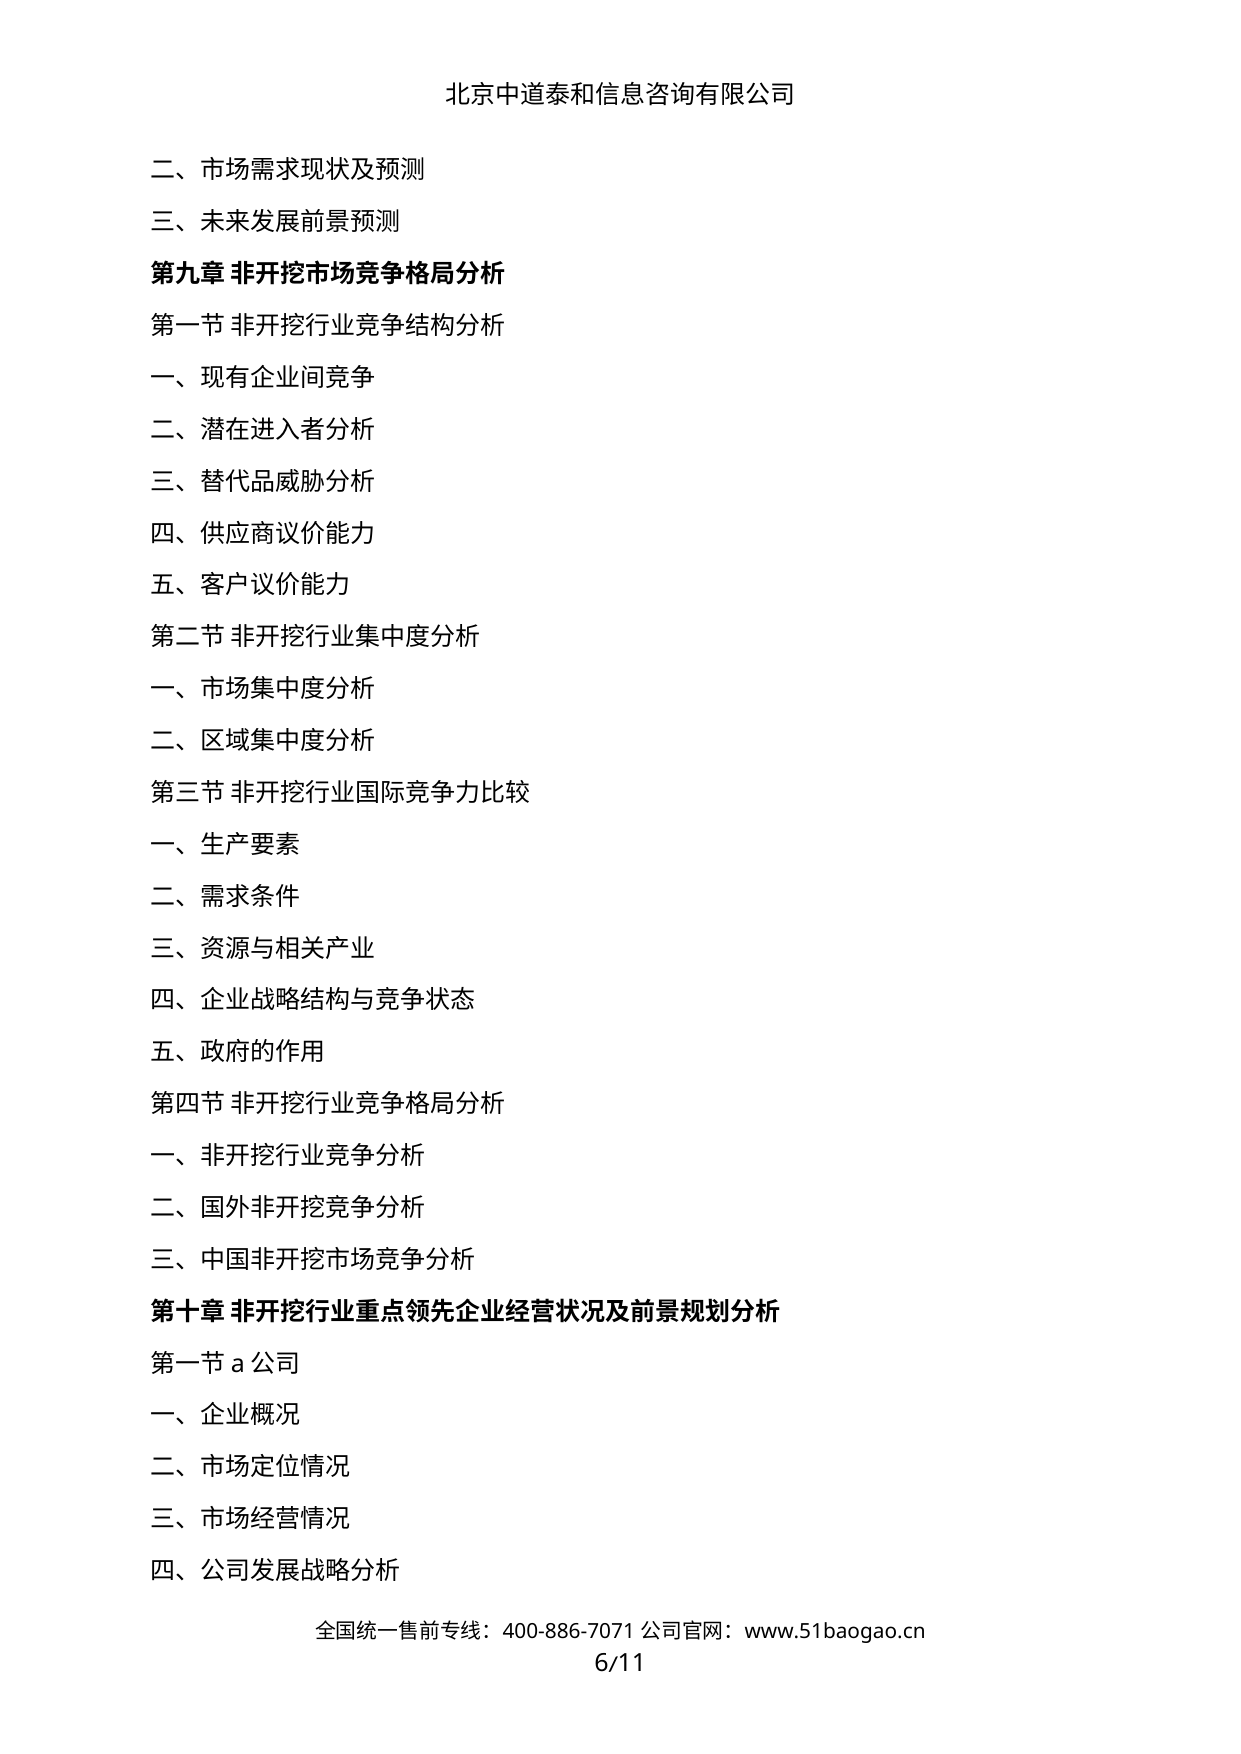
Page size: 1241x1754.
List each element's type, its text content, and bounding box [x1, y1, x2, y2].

text 第十章 非开挖行业重点领先企业经营状况及前景规划分析 [150, 1291, 1090, 1327]
text 二、市场需求现状及预测 [150, 150, 1090, 186]
text 第二节 非开挖行业集中度分析 [150, 617, 1090, 653]
text 一、生产要素 [150, 824, 1090, 861]
text 第四节 非开挖行业竞争格局分析 [150, 1084, 1090, 1120]
text 三、替代品威胁分析 [150, 461, 1090, 497]
text 二、区域集中度分析 [150, 721, 1090, 757]
text 三、市场经营情况 [150, 1499, 1090, 1535]
text 一、企业概况 [150, 1395, 1090, 1431]
text 三、未来发展前景预测 [150, 202, 1090, 238]
text 四、企业战略结构与竞争状态 [150, 980, 1090, 1016]
text 第三节 非开挖行业国际竞争力比较 [150, 772, 1090, 809]
text 四、供应商议价能力 [150, 513, 1090, 549]
text 四、公司发展战略分析 [150, 1551, 1090, 1587]
text 三、资源与相关产业 [150, 928, 1090, 964]
text 三、中国非开挖市场竞争分析 [150, 1239, 1090, 1276]
text 第一节 非开挖行业竞争结构分析 [150, 306, 1090, 342]
text 二、市场定位情况 [150, 1447, 1090, 1483]
text 五、客户议价能力 [150, 565, 1090, 601]
text 二、国外非开挖竞争分析 [150, 1187, 1090, 1224]
text 第一节 a公司 [150, 1343, 1090, 1379]
text 一、现有企业间竞争 [150, 357, 1090, 394]
text 二、需求条件 [150, 876, 1090, 912]
text 一、非开挖行业竞争分析 [150, 1136, 1090, 1172]
text 第九章 非开挖市场竞争格局分析 [150, 254, 1090, 290]
text 二、潜在进入者分析 [150, 409, 1090, 446]
text 一、市场集中度分析 [150, 669, 1090, 705]
text 五、政府的作用 [150, 1032, 1090, 1068]
